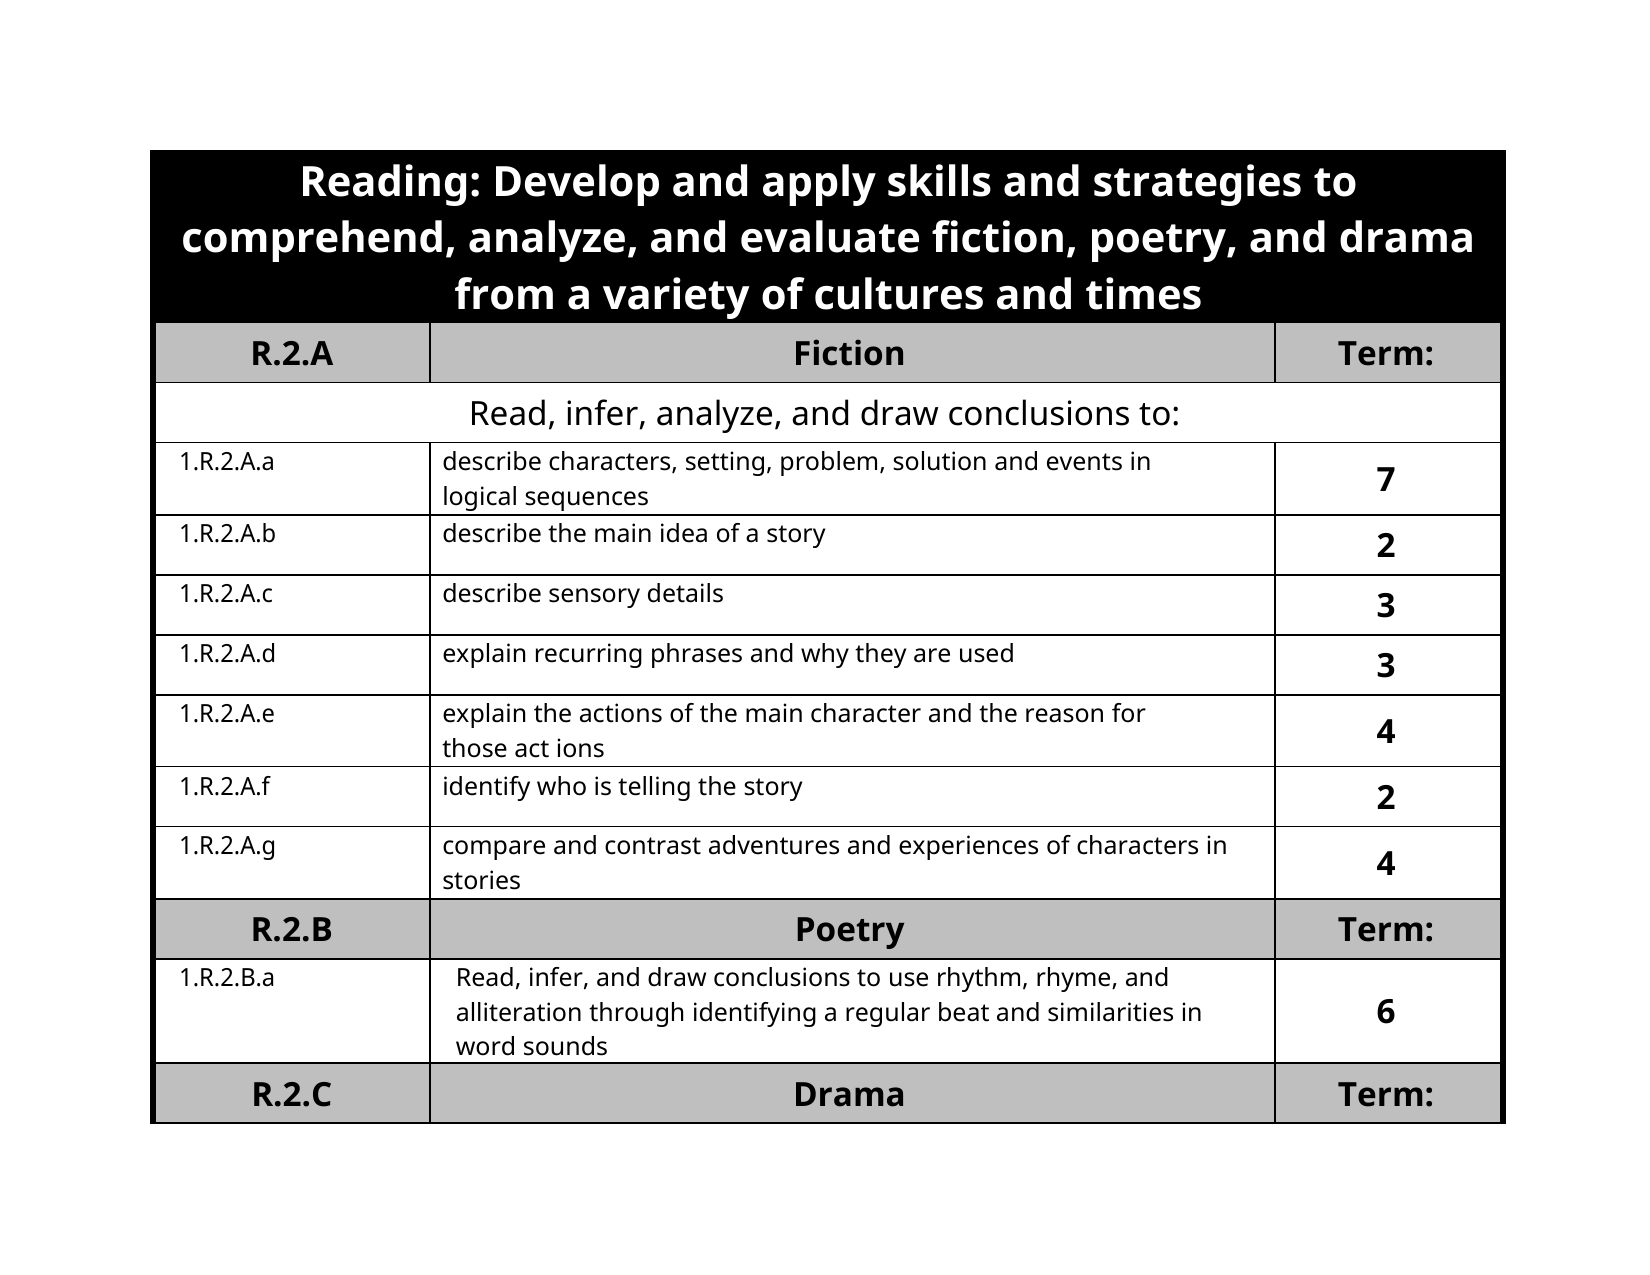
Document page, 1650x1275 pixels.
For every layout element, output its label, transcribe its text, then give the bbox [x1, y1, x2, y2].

table_cell Fiction [431, 323, 1274, 382]
table_cell 1.R.2.A.b [156, 516, 429, 574]
table_cell Term: [1276, 900, 1500, 958]
table_cell identify who is telling the story [431, 767, 1274, 826]
table_cell 1.R.2.A.a [156, 443, 429, 514]
table_cell R.2.B [156, 900, 429, 958]
table_cell 4 [1276, 696, 1500, 766]
table_cell explain the actions of the main character and the reason for those act ions [431, 696, 1274, 766]
table_cell describe sensory details [431, 576, 1274, 634]
table_cell Read, infer, analyze, and draw conclusions to: [156, 383, 1500, 442]
table_cell Term: [1276, 323, 1500, 382]
table_cell 1.R.2.A.e [156, 696, 429, 766]
table_cell 1.R.2.A.d [156, 636, 429, 694]
table_cell describe characters, setting, problem, solution and events in logical sequences [431, 443, 1274, 514]
table_cell Term: [1276, 1064, 1500, 1122]
table_cell 3 [1276, 636, 1500, 694]
table_cell 1.R.2.A.g [156, 827, 429, 898]
table_cell Reading: Develop and apply skills and strategies to comprehend, analyze, and evaluate fiction, poetry, and drama from a variety of cultures and times [156, 152, 1500, 322]
table_cell R.2.C [156, 1064, 429, 1122]
table_cell 1.R.2.B.a [156, 960, 429, 1062]
table_cell 3 [1276, 576, 1500, 634]
table_cell 7 [1276, 443, 1500, 514]
table_cell describe the main idea of a story [431, 516, 1274, 574]
table_cell compare and contrast adventures and experiences of characters in stories [431, 827, 1274, 898]
table_cell Read, infer, and draw conclusions to use rhythm, rhyme, and alliteration through identifying a regular beat and similarities in word sounds [431, 960, 1274, 1062]
table_cell 1.R.2.A.f [156, 767, 429, 826]
table_cell 2 [1276, 767, 1500, 826]
table_cell 4 [1276, 827, 1500, 898]
table_cell 2 [1276, 516, 1500, 574]
table_cell Poetry [431, 900, 1274, 958]
table_cell Drama [431, 1064, 1274, 1122]
table_cell 1.R.2.A.c [156, 576, 429, 634]
table_cell 6 [1276, 960, 1500, 1062]
table_cell R.2.A [156, 323, 429, 382]
table_cell explain recurring phrases and why they are used [431, 636, 1274, 694]
